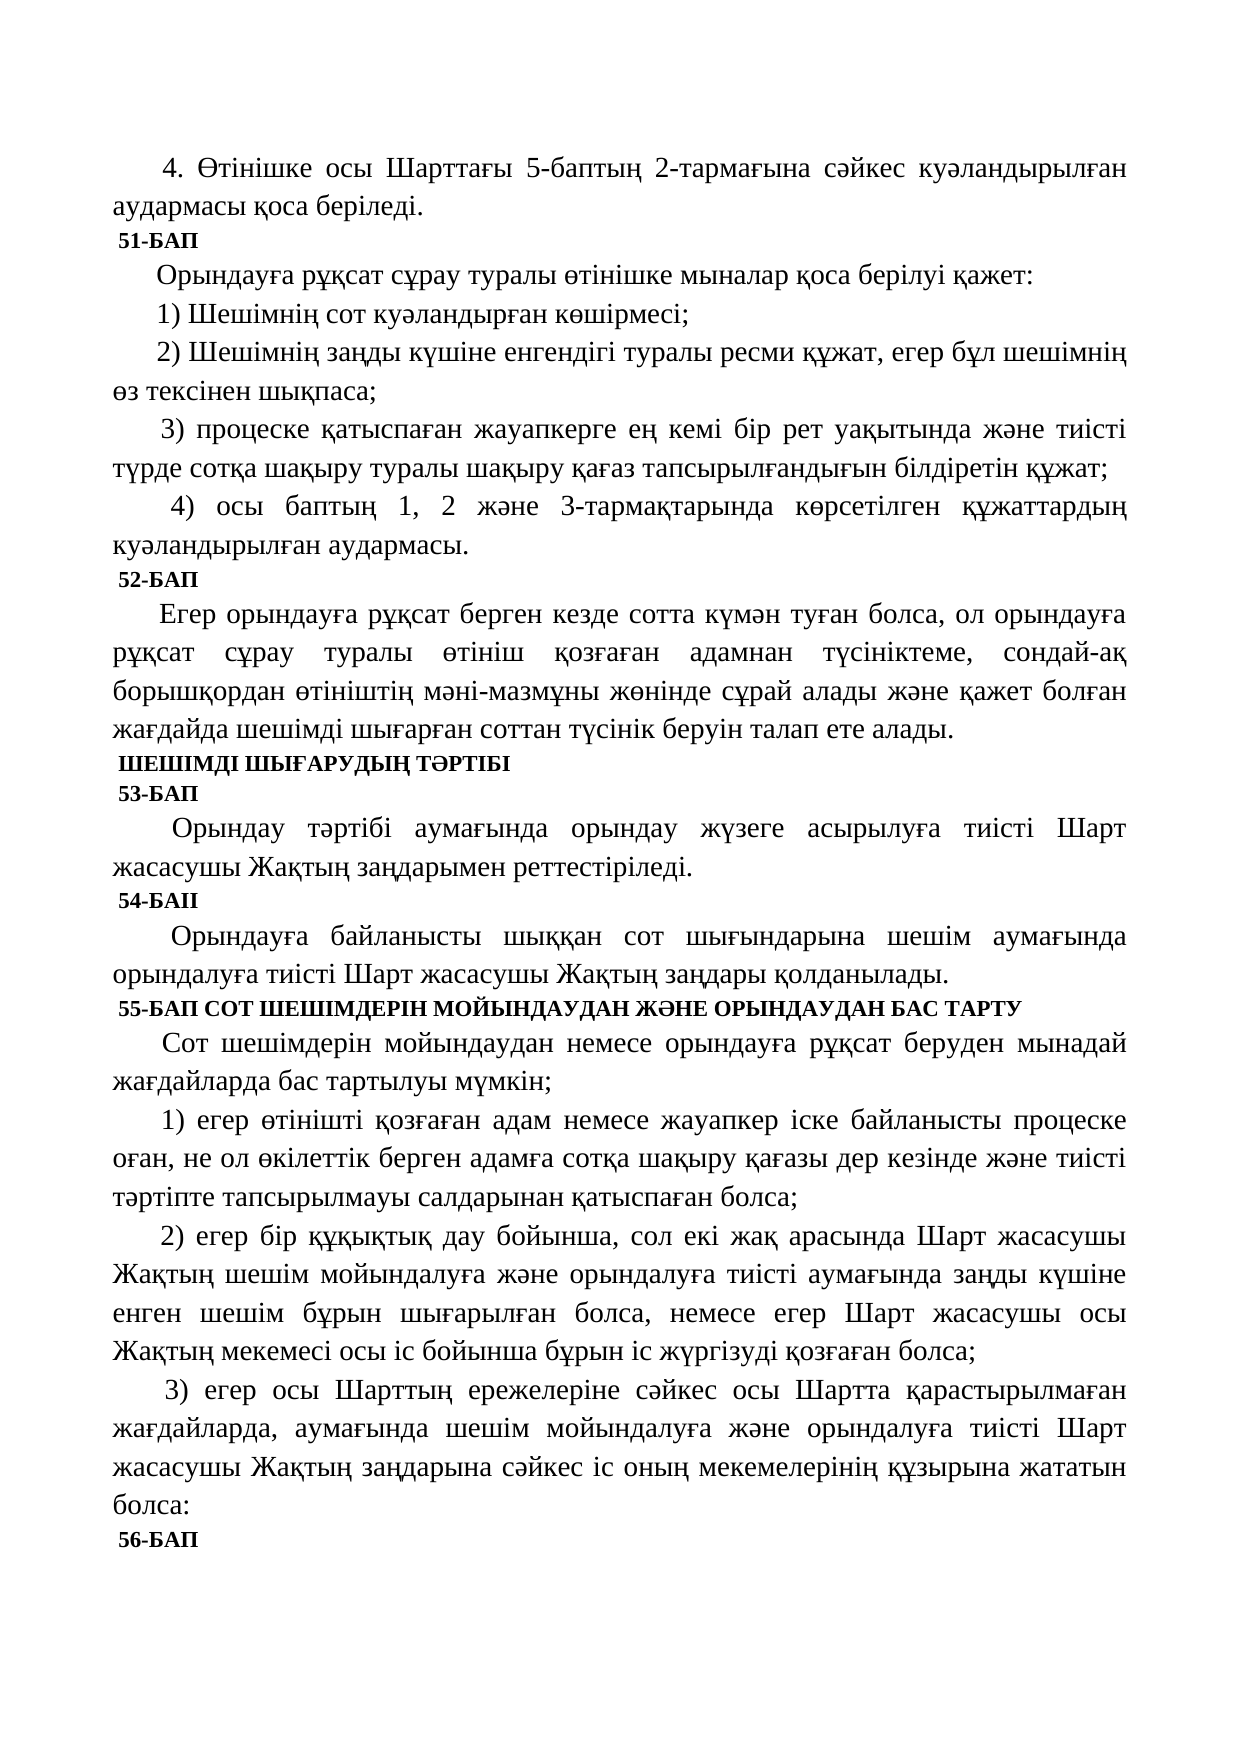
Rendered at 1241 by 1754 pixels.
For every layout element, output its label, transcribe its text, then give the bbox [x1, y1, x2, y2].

text 2) Шешімнің заңды күшіне енгендігі туралы ресми құжат, егер бұл шешімнің өз тексінен шықпаса; [112, 334, 1128, 406]
text 51-БАП [112, 227, 1128, 253]
text Егер орындауға рұқсат берген кезде сотта күмән туған болса, ол орындауға рұқсат сұрау туралы өтініш қозғаған адамнан түсініктеме, сондай-ақ борышқордан өтініштің мәні-мазмұны жөнінде сұрай алады және қажет болған жағдайда шешімді шығарған соттан түсінік беруін талап ете алады. [112, 596, 1128, 745]
text Сот шешімдерін мойындаудан немесе орындауға рұқсат беруден мынадай жағдайларда бас тартылуы мүмкін; [112, 1025, 1128, 1097]
text Орындауға рұқсат сұрау туралы өтінішке мыналар қоса берілуі қажет: [112, 257, 1128, 291]
text 4) осы баптың 1, 2 және 3-тармақтарында көрсетілген құжаттардың куәландырылған аудармасы. [112, 488, 1128, 561]
text 55-БАП СОТ ШЕШІМДЕРІН МОЙЫНДАУДАН ЖӘНЕ ОРЫНДАУДАН БАС ТАРТУ [112, 995, 1128, 1021]
text 1) Шешімнің сот куәландырған көшірмесі; [112, 296, 1128, 329]
text 53-БАП [112, 780, 1128, 807]
text 52-БАП [112, 566, 1128, 592]
text Орындауға байланысты шыққан сот шығындарына шешім аумағында орындалуға тиісті Шарт жасасушы Жақтың заңдары қолданылады. [112, 918, 1128, 990]
text 56-БАП [112, 1526, 1128, 1552]
text 2) егер бір құқықтық дау бойынша, сол екі жақ арасында Шарт жасасушы Жақтың шешім мойындалуға және орындалуға тиісті аумағында заңды күшіне енген шешім бұрын шығарылған болса, немесе егер Шарт жасасушы осы Жақтың мекемесі осы іс бойынша бұрын іс жүргізуді қозғаған болса; [112, 1218, 1128, 1367]
text 4. Өтінішке осы Шарттағы 5-баптың 2-тармағына сәйкес куәландырылған аудармасы қоса беріледі. [112, 150, 1128, 222]
text ШЕШІМДІ ШЫҒАРУДЫҢ ТӘРТІБІ [112, 750, 1128, 776]
text 1) егер өтінішті қозғаған адам немесе жауапкер іске байланысты процеске оған, не ол өкілеттік берген адамға сотқа шақыру қағазы дер кезінде және тиісті тәртіпте тапсырылмауы салдарынан қатыспаған болса; [112, 1102, 1128, 1213]
text 54-БАІІ [112, 887, 1128, 914]
text 3) егер осы Шарттың ережелеріне сәйкес осы Шартта қарастырылмаған жағдайларда, аумағында шешім мойындалуға және орындалуға тиісті Шарт жасасушы Жақтың заңдарына сәйкес іс оның мекемелерінің құзырына жататын болса: [112, 1372, 1128, 1521]
text Орындау тәртібі аумағында орындау жүзеге асырылуға тиісті Шарт жасасушы Жақтың заңдарымен реттестіріледі. [112, 810, 1128, 882]
text 3) процеске қатыспаған жауапкерге ең кемі бір рет уақытында және тиісті түрде сотқа шақыру туралы шақыру қағаз тапсырылғандығын білдіретін құжат; [112, 411, 1128, 483]
